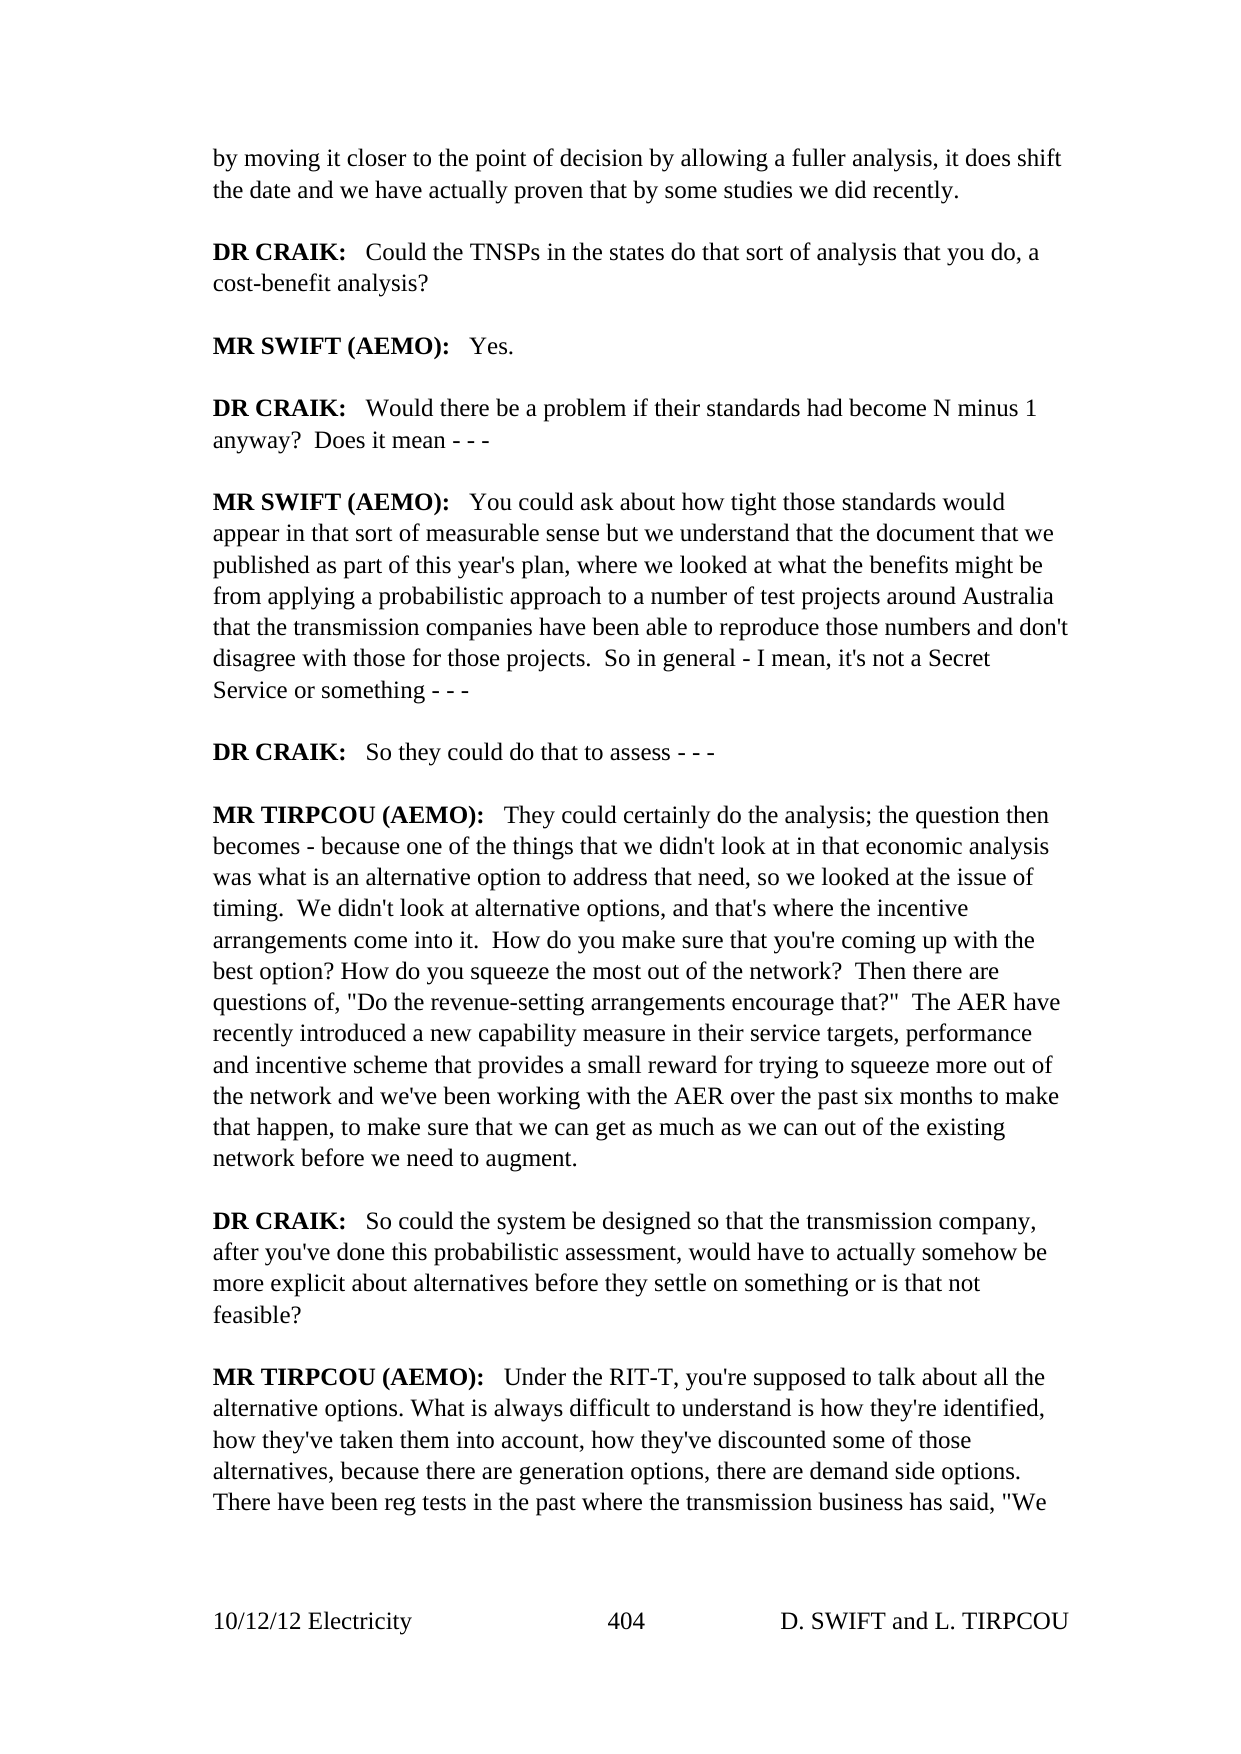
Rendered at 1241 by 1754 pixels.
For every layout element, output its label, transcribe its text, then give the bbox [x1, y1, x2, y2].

text DR CRAIK: So they could do that to assess - - - [213, 736, 1069, 767]
text DR CRAIK: So could the system be designed so that the transmission company, after you've done this probabilistic assessment, would have to actually somehow be more explicit about alternatives before they settle on something or is that not feasible? [213, 1204, 1069, 1329]
text MR TIRPCOU (AEMO): They could certainly do the analysis; the question then becomes - because one of the things that we didn't look at in that economic analysis was what is an alternative option to address that need, so we looked at the issue of timing. We didn't look at alternative options, and that's where the incentive arrangements come into it. How do you make sure that you're coming up with the best option? How do you squeeze the most out of the network? Then there are questions of, "Do the revenue-setting arrangements encourage that?" The AER have recently introduced a new capability measure in their service targets, performance and incentive scheme that provides a small reward for trying to squeeze more out of the network and we've been working with the AER over the past six months to make that happen, to make sure that we can get as much as we can out of the existing network before we need to augment. [213, 798, 1069, 1173]
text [213, 1361, 1069, 1517]
text DR CRAIK: Would there be a problem if their standards had become N minus 1 anyway? Does it mean - - - [213, 392, 1069, 454]
text MR SWIFT (AEMO): You could ask about how tight those standards would appear in that sort of measurable sense but we understand that the document that we published as part of this year's plan, where we looked at what the benefits might be from applying a probabilistic approach to a number of test projects around Australia that the transmission companies have been able to reproduce those numbers and don't disagree with those for those projects. So in general - I mean, it's not a Secret Service or something - - - [213, 486, 1069, 704]
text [213, 142, 1069, 204]
text MR SWIFT (AEMO): Yes. [213, 329, 1069, 361]
text DR CRAIK: Could the TNSPs in the states do that sort of analysis that you do, a cost-benefit analysis? [213, 236, 1069, 298]
